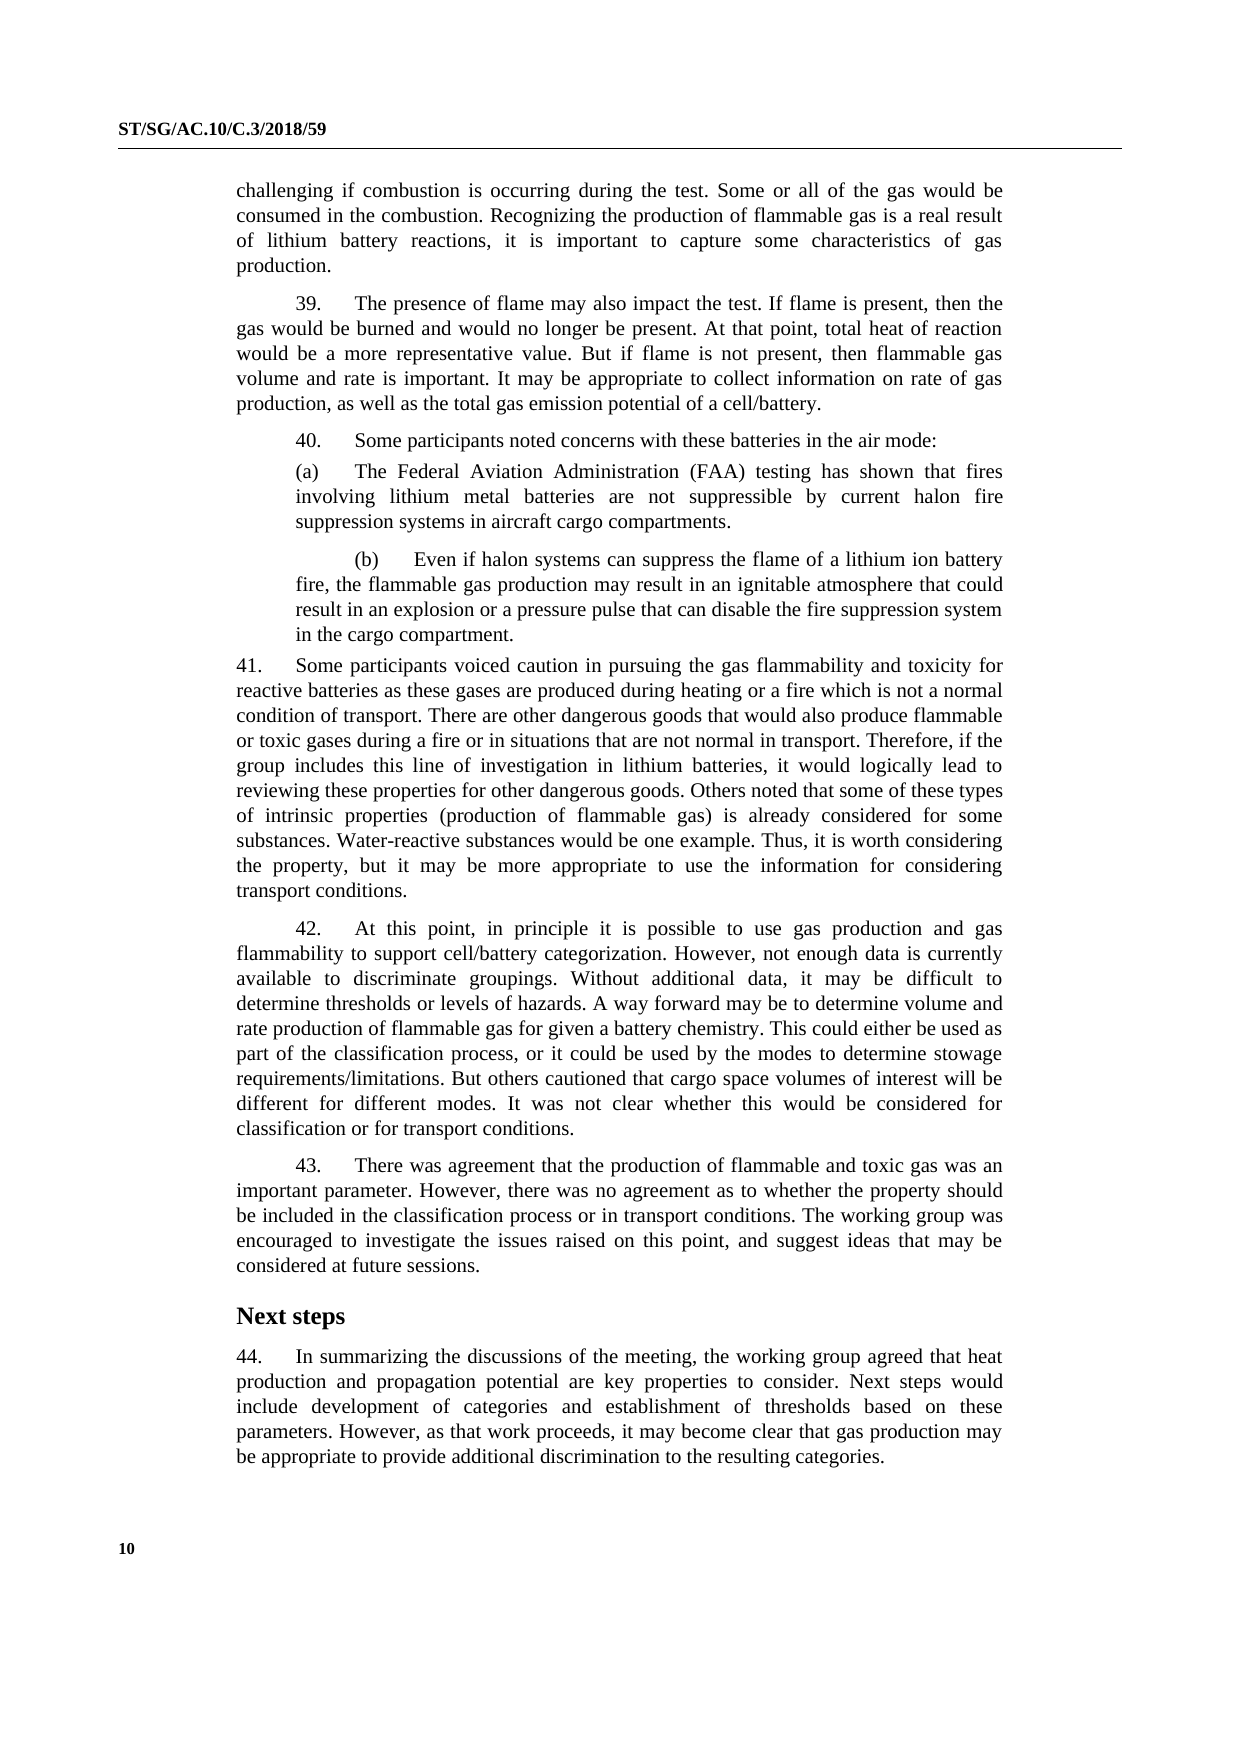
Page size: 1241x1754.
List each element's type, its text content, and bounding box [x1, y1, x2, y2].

text 40. Some participants noted concerns with these batteries in the air mode: [236, 427, 1004, 452]
text (b) Even if halon systems can suppress the flame of a lithium ion battery fire, the flammable gas production may result in an ignitable atmosphere that could result in an explosion or a pressure pulse that can disable the fire suppression system in the cargo compartment. [295, 546, 1004, 646]
text 44. In summarizing the discussions of the meeting, the working group agreed that heat production and propagation potential are key properties to consider. Next steps would include development of categories and establishment of thresholds based on these parameters. However, as that work proceeds, it may become clear that gas production may be appropriate to provide additional discrimination to the resulting categories. [236, 1343, 1004, 1468]
text (a) The Federal Aviation Administration (FAA) testing has shown that fires involving lithium metal batteries are not suppressible by current halon fire suppression systems in aircraft cargo compartments. [295, 458, 1004, 533]
text 41. Some participants voiced caution in pursuing the gas flammability and toxicity for reactive batteries as these gases are produced during heating or a fire which is not a normal condition of transport. There are other dangerous goods that would also produce flammable or toxic gases during a fire or in situations that are not normal in transport. Therefore, if the group includes this line of investigation in lithium batteries, it would logically lead to reviewing these properties for other dangerous goods. Others noted that some of these types of intrinsic properties (production of flammable gas) is already considered for some substances. Water-reactive substances would be one example. Thus, it is worth considering the property, but it may be more appropriate to use the information for considering transport conditions. [236, 652, 1004, 902]
text 42. At this point, in principle it is possible to use gas production and gas flammability to support cell/battery categorization. However, not enough data is currently available to discriminate groupings. Without additional data, it may be difficult to determine thresholds or levels of hazards. A way forward may be to determine volume and rate production of flammable gas for given a battery chemistry. This could either be used as part of the classification process, or it could be used by the modes to determine stowage requirements/limitations. But others cautioned that cargo space volumes of interest will be different for different modes. It was not clear whether this would be considered for classification or for transport conditions. [236, 915, 1004, 1140]
text Next steps [118, 1302, 1004, 1330]
text 39. The presence of flame may also impact the test. If flame is present, then the gas would be burned and would no longer be present. At that point, total heat of reaction would be a more representative value. But if flame is not present, then flammable gas volume and rate is important. It may be appropriate to collect information on rate of gas production, as well as the total gas emission potential of a cell/battery. [236, 290, 1004, 415]
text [236, 177, 1004, 277]
text 43. There was agreement that the production of flammable and toxic gas was an important parameter. However, there was no agreement as to whether the property should be included in the classification process or in transport conditions. The working group was encouraged to investigate the issues raised on this point, and suggest ideas that may be considered at future sessions. [236, 1152, 1004, 1277]
